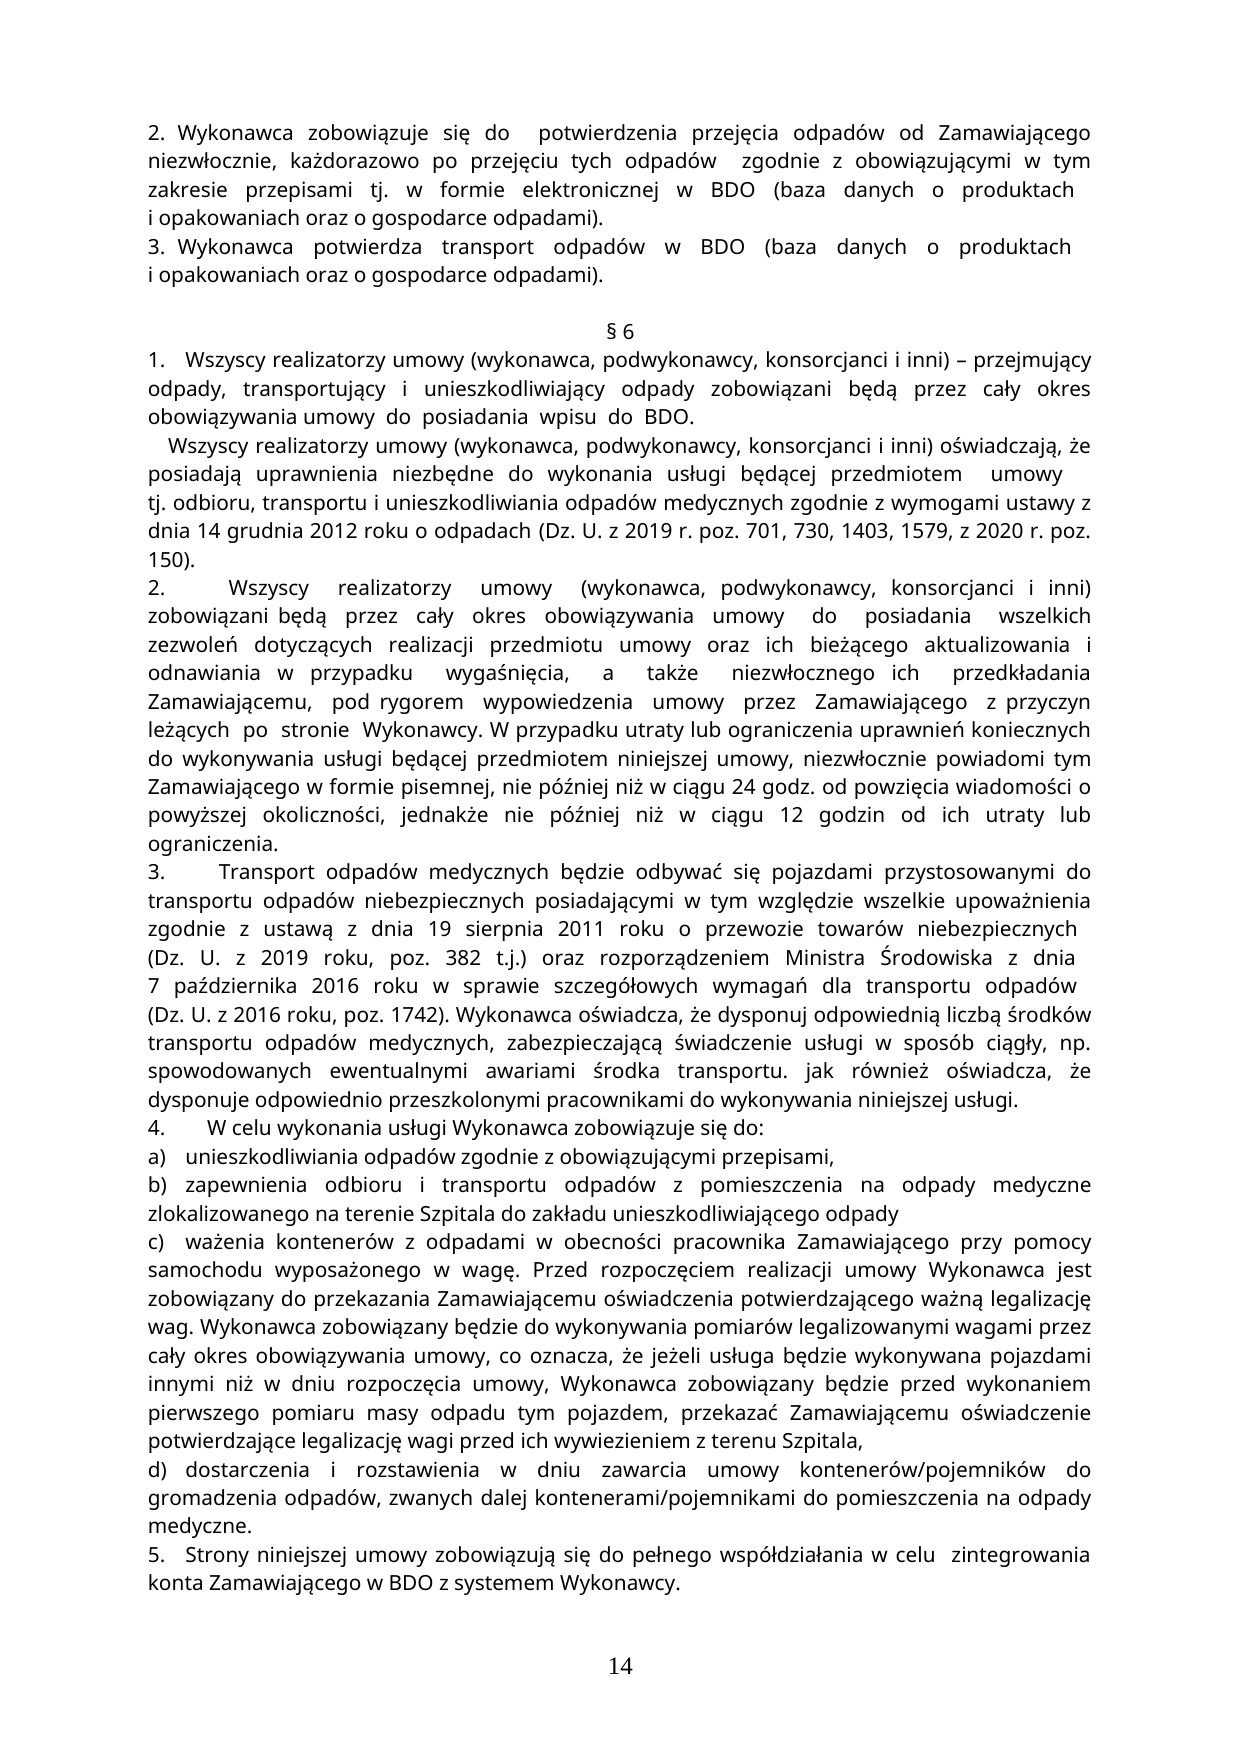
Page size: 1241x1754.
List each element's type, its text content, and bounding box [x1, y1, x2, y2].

list Wszyscy realizatorzy umowy (wykonawca, podwykonawcy, konsorcjanci i inni) zobowiązani będą przez cały okres obowiązywania umowy do posiadania wszelkich zezwoleń dotyczących realizacji przedmiotu umowy oraz ich bieżącego aktualizowania i odnawiania w przypadku wygaśnięcia, a także niezwłocznego ich przedkładania Zamawiającemu, pod rygorem wypowiedzenia umowy przez Zamawiającego z przyczyn leżących po stronie Wykonawcy. W przypadku utraty lub ograniczenia uprawnień koniecznych do wykonywania usługi będącej przedmiotem niniejszej umowy, niezwłocznie powiadomi tym Zamawiającego w formie pisemnej, nie później niż w ciągu 24 godz. od powzięcia wiadomości o powyższej okoliczności, jednakże nie później niż w ciągu 12 godzin od ich utraty lub ograniczenia. [148, 573, 1092, 857]
list Wszyscy realizatorzy umowy (wykonawca, podwykonawcy, konsorcjanci i inni) – przejmujący odpady, transportujący i unieszkodliwiający odpady zobowiązani będą przez cały okres obowiązywania umowy do posiadania wpisu do BDO. [148, 346, 1092, 431]
list unieszkodliwiania odpadów zgodnie z obowiązującymi przepisami, [148, 1142, 1092, 1170]
list Strony niniejszej umowy zobowiązują się do pełnego współdziałania w celu zintegrowania konta Zamawiającego w BDO z systemem Wykonawcy. [148, 1540, 1092, 1597]
list Transport odpadów medycznych będzie odbywać się pojazdami przystosowanymi do transportu odpadów niebezpiecznych posiadającymi w tym względzie wszelkie upoważnienia zgodnie z ustawą z dnia 19 sierpnia 2011 roku o przewozie towarów niebezpiecznych (Dz. U. z 2019 roku, poz. 382 t.j.) oraz rozporządzeniem Ministra Środowiska z dnia 7 października 2016 roku w sprawie szczegółowych wymagań dla transportu odpadów (Dz. U. z 2016 roku, poz. 1742). Wykonawca oświadcza, że dysponuj odpowiednią liczbą środków transportu odpadów medycznych, zabezpieczającą świadczenie usługi w sposób ciągły, np. spowodowanych ewentualnymi awariami środka transportu. jak również oświadcza, że dysponuje odpowiednio przeszkolonymi pracownikami do wykonywania niniejszej usługi. [148, 857, 1092, 1113]
list zapewnienia odbioru i transportu odpadów z pomieszczenia na odpady medyczne zlokalizowanego na terenie Szpitala do zakładu unieszkodliwiającego odpady [148, 1170, 1092, 1227]
text § 6 [148, 317, 1092, 346]
list Wykonawca potwierdza transport odpadów w BDO (baza danych o produktach i opakowaniach oraz o gospodarce odpadami). [148, 232, 1092, 289]
list ważenia kontenerów z odpadami w obecności pracownika Zamawiającego przy pomocy samochodu wyposażonego w wagę. Przed rozpoczęciem realizacji umowy Wykonawca jest zobowiązany do przekazania Zamawiającemu oświadczenia potwierdzającego ważną legalizację wag. Wykonawca zobowiązany będzie do wykonywania pomiarów legalizowanymi wagami przez cały okres obowiązywania umowy, co oznacza, że jeżeli usługa będzie wykonywana pojazdami innymi niż w dniu rozpoczęcia umowy, Wykonawca zobowiązany będzie przed wykonaniem pierwszego pomiaru masy odpadu tym pojazdem, przekazać Zamawiającemu oświadczenie potwierdzające legalizację wagi przed ich wywiezieniem z terenu Szpitala, [148, 1227, 1092, 1455]
list Wykonawca zobowiązuje się do potwierdzenia przejęcia odpadów od Zamawiającego niezwłocznie, każdorazowo po przejęciu tych odpadów zgodnie z obowiązującymi w tym zakresie przepisami tj. w formie elektronicznej w BDO (baza danych o produktach i opakowaniach oraz o gospodarce odpadami). [148, 118, 1092, 232]
list dostarczenia i rozstawienia w dniu zawarcia umowy kontenerów/pojemników do gromadzenia odpadów, zwanych dalej kontenerami/pojemnikami do pomieszczenia na odpady medyczne. [148, 1455, 1092, 1540]
list W celu wykonania usługi Wykonawca zobowiązuje się do: [148, 1113, 1092, 1142]
text Wszyscy realizatorzy umowy (wykonawca, podwykonawcy, konsorcjanci i inni) oświadczają, że posiadają uprawnienia niezbędne do wykonania usługi będącej przedmiotem umowy tj. odbioru, transportu i unieszkodliwiania odpadów medycznych zgodnie z wymogami ustawy z dnia 14 grudnia 2012 roku o odpadach (Dz. U. z 2019 r. poz. 701, 730, 1403, 1579, z 2020 r. poz. 150). [148, 431, 1092, 573]
